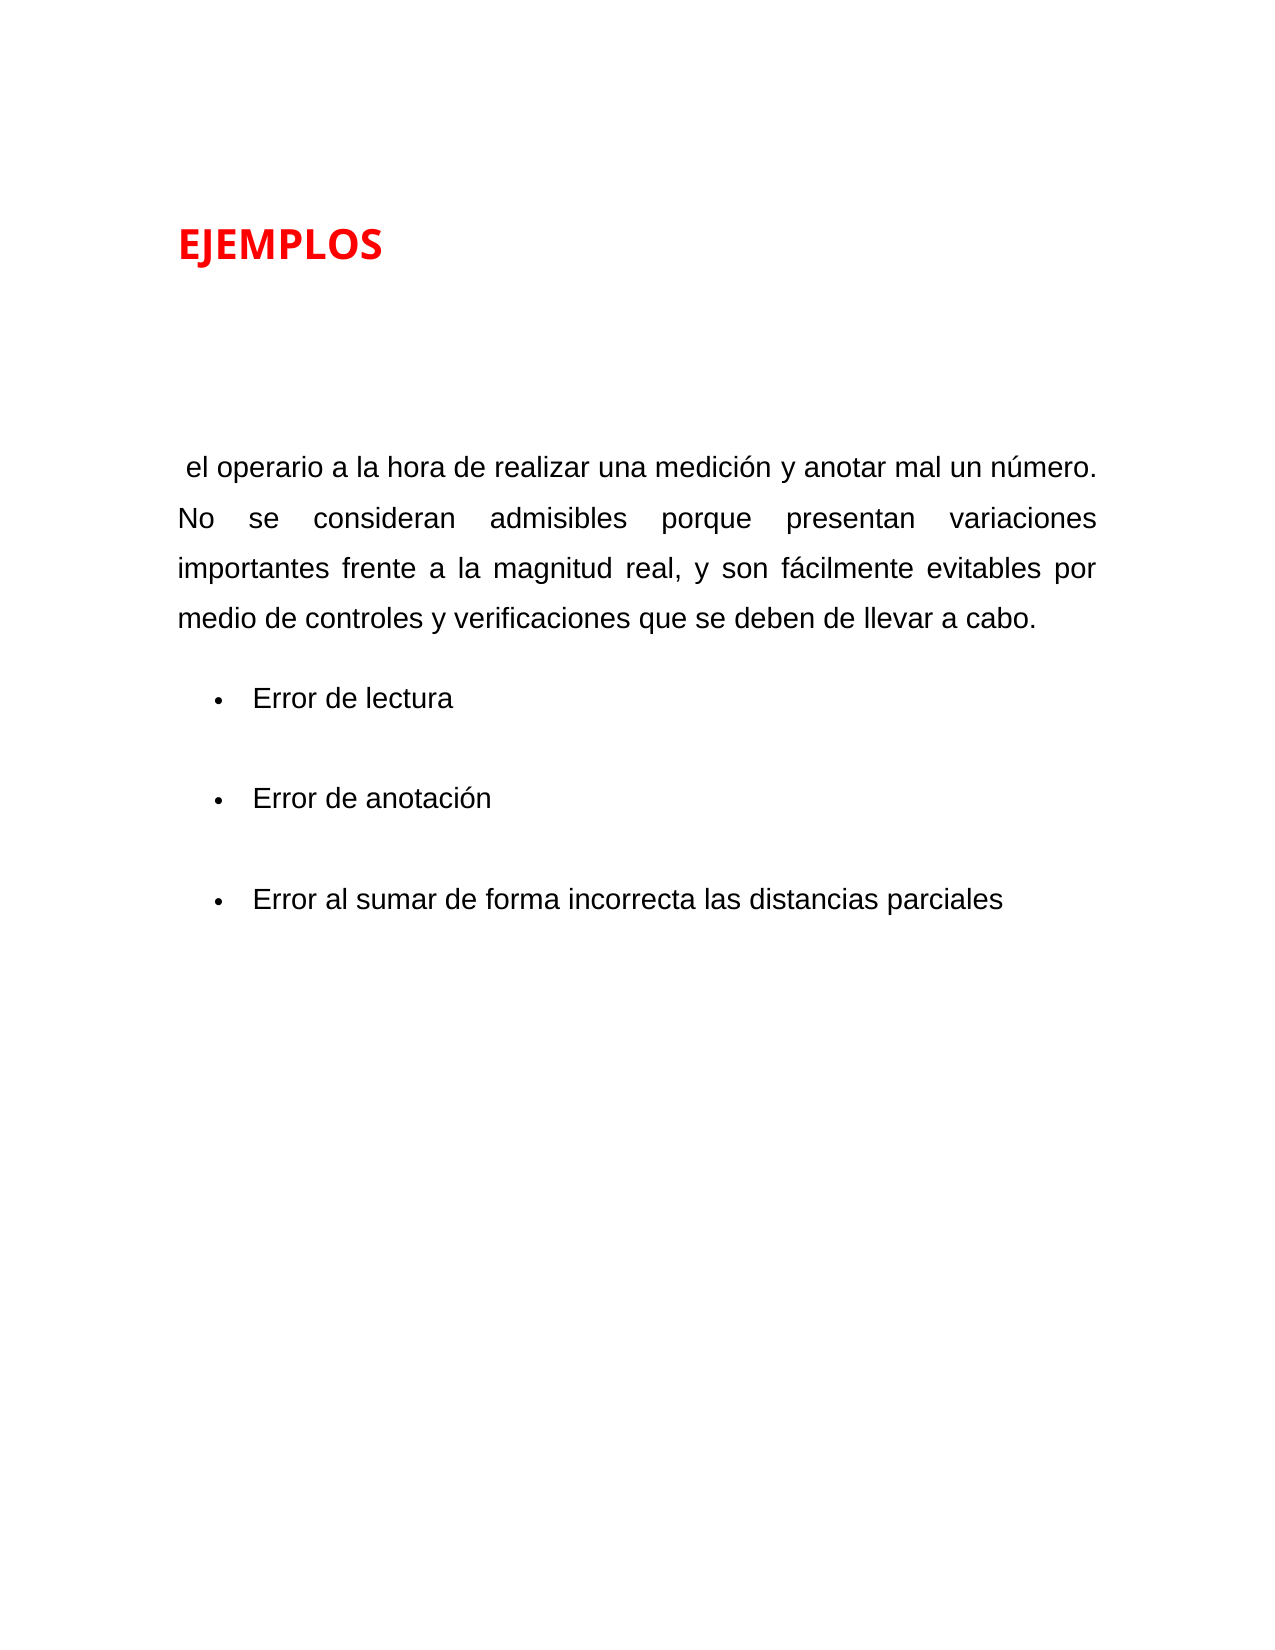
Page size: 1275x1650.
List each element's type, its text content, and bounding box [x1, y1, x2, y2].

list Error al sumar de forma incorrecta las distancias parciales [215, 882, 1098, 916]
text EJEMPLOS [177, 214, 1098, 271]
list Error de lectura [215, 681, 1098, 714]
list Error de anotación [215, 781, 1098, 815]
text el operario a la hora de realizar una medición y anotar mal un número. No se consideran admisibles porque presentan variaciones importantes frente a la magnitud real, y son fácilmente evitables por medio de controles y verificaciones que se deben de llevar a cabo. [177, 450, 1098, 635]
